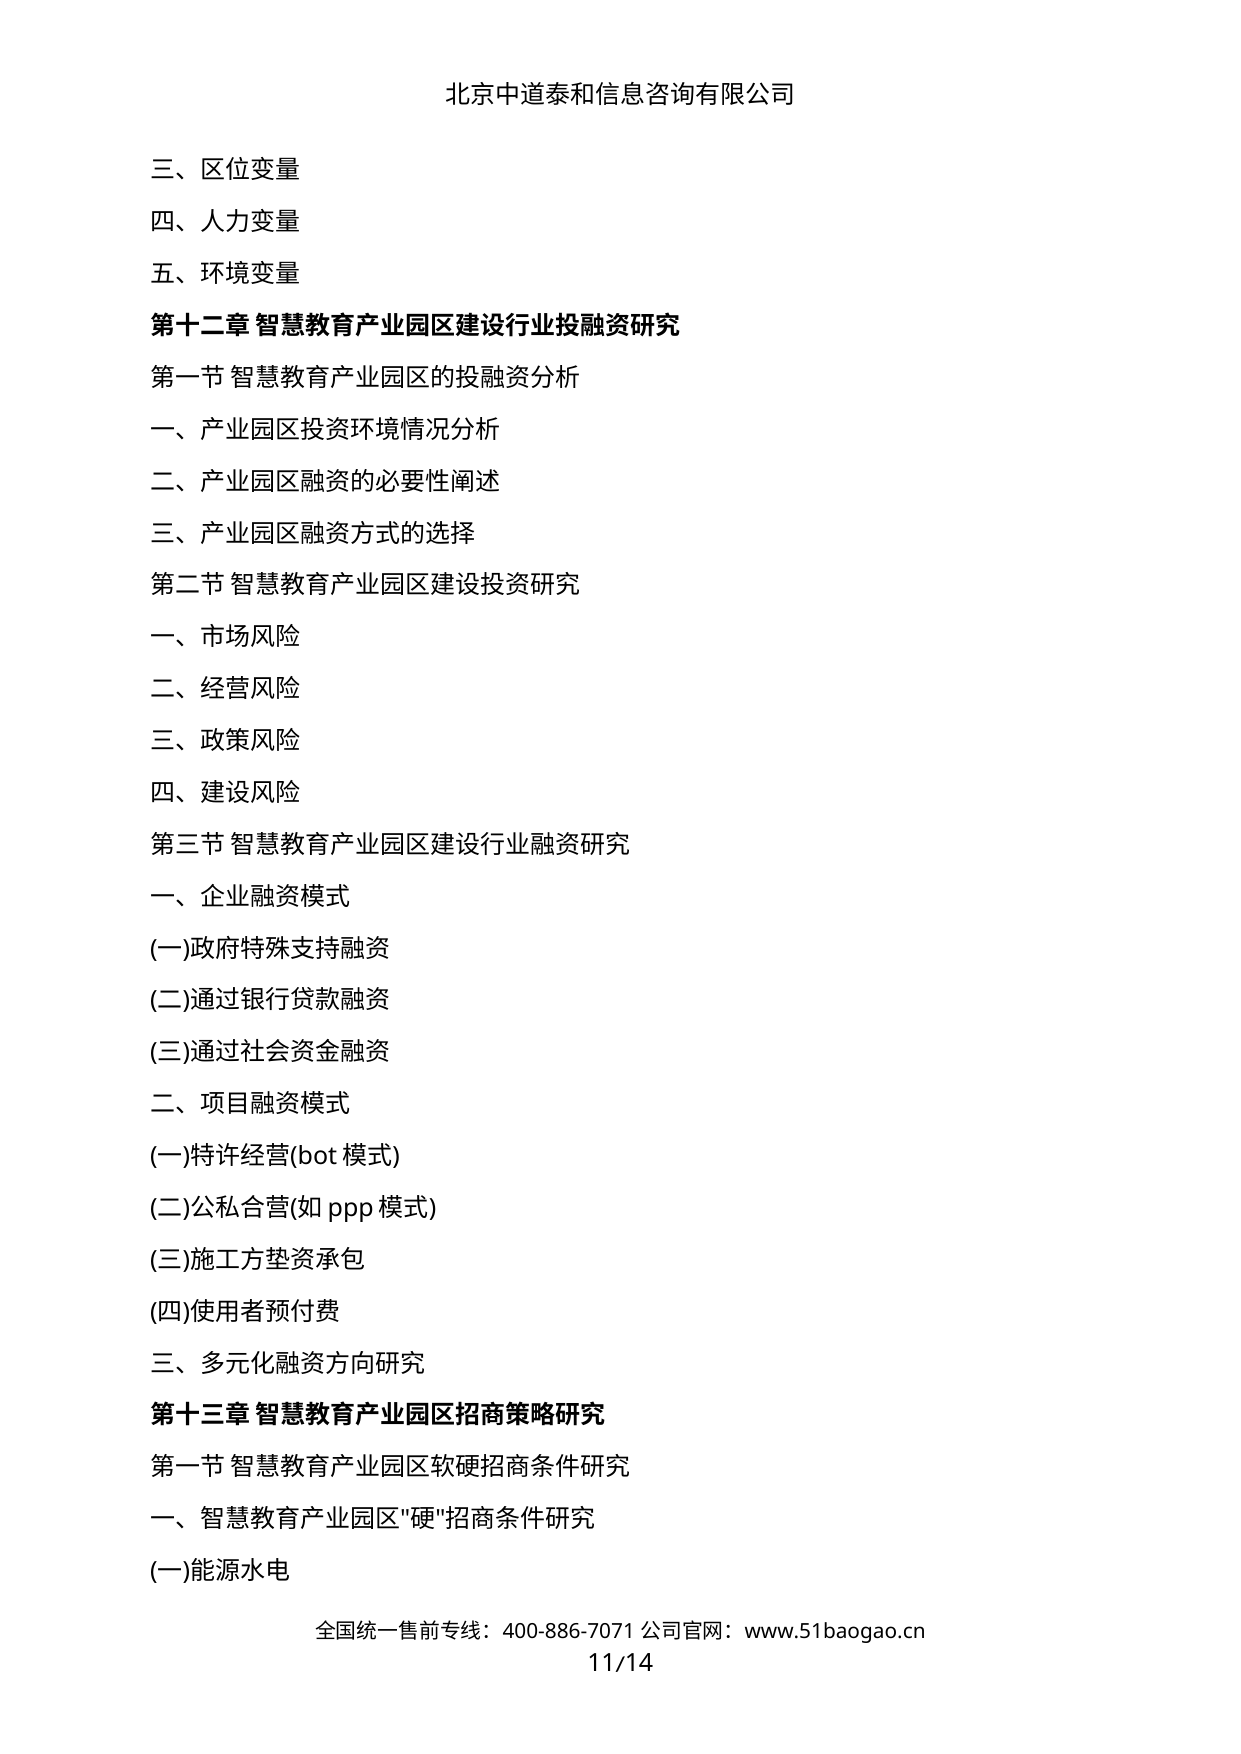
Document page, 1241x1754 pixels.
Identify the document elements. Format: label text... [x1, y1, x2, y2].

text (三)施工方垫资承包 [150, 1239, 1090, 1276]
text 五、环境变量 [150, 254, 1090, 290]
text 第三节 智慧教育产业园区建设行业融资研究 [150, 824, 1090, 861]
text (三)通过社会资金融资 [150, 1032, 1090, 1068]
text 三、区位变量 [150, 150, 1090, 186]
text (二)公私合营(如ppp模式) [150, 1187, 1090, 1224]
text 一、企业融资模式 [150, 876, 1090, 912]
text 二、项目融资模式 [150, 1084, 1090, 1120]
text 四、建设风险 [150, 772, 1090, 809]
text 一、市场风险 [150, 617, 1090, 653]
text 一、智慧教育产业园区"硬"招商条件研究 [150, 1499, 1090, 1535]
text 三、产业园区融资方式的选择 [150, 513, 1090, 549]
text 三、多元化融资方向研究 [150, 1343, 1090, 1379]
text (一)特许经营(bot模式) [150, 1136, 1090, 1172]
text (二)通过银行贷款融资 [150, 980, 1090, 1016]
text 第十二章 智慧教育产业园区建设行业投融资研究 [150, 306, 1090, 342]
text 第二节 智慧教育产业园区建设投资研究 [150, 565, 1090, 601]
text (四)使用者预付费 [150, 1291, 1090, 1327]
text 三、政策风险 [150, 721, 1090, 757]
text 二、经营风险 [150, 669, 1090, 705]
text 第十三章 智慧教育产业园区招商策略研究 [150, 1395, 1090, 1431]
text 二、产业园区融资的必要性阐述 [150, 461, 1090, 497]
text (一)能源水电 [150, 1551, 1090, 1587]
text 第一节 智慧教育产业园区软硬招商条件研究 [150, 1447, 1090, 1483]
text 第一节 智慧教育产业园区的投融资分析 [150, 357, 1090, 394]
text 四、人力变量 [150, 202, 1090, 238]
text 一、产业园区投资环境情况分析 [150, 409, 1090, 446]
text (一)政府特殊支持融资 [150, 928, 1090, 964]
